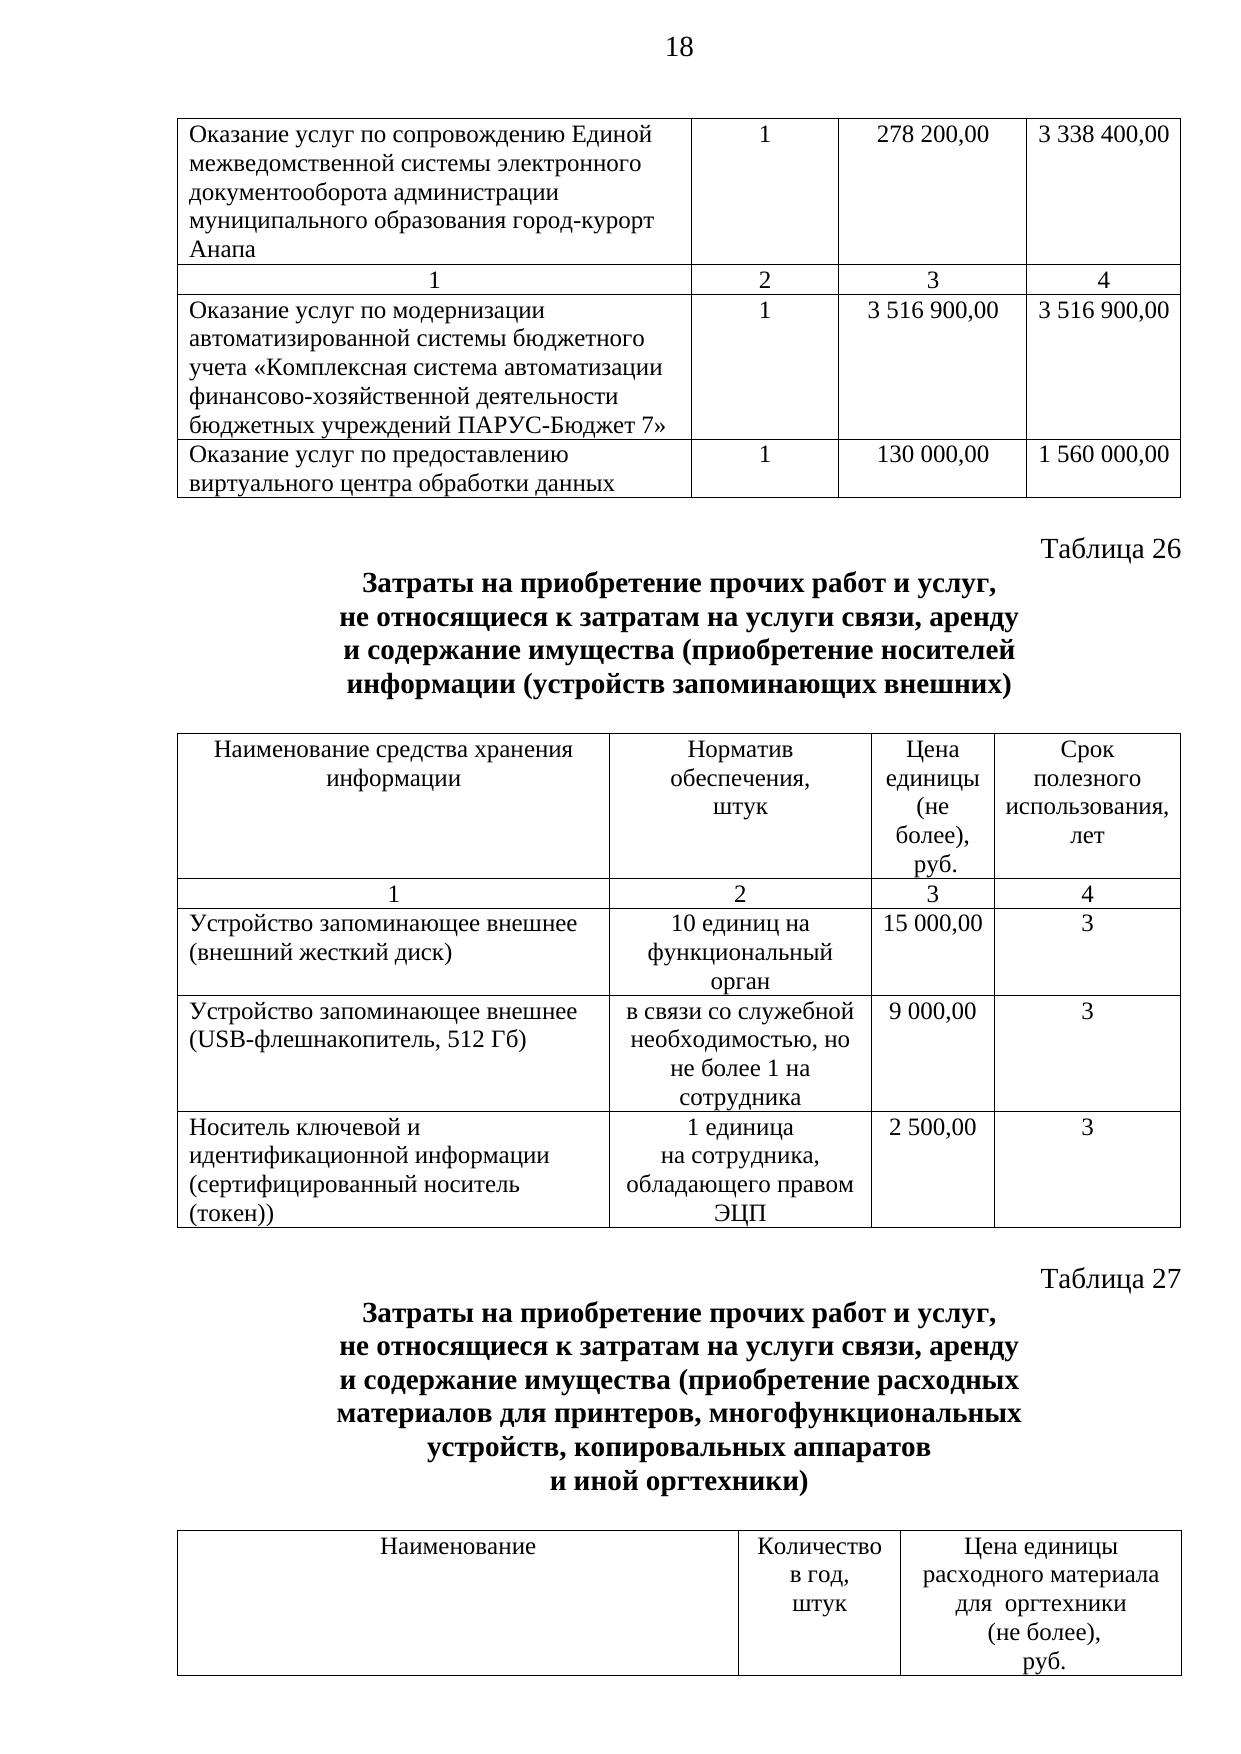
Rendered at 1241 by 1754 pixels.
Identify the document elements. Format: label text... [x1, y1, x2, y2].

text информации (устройств запоминающих внешних) [177, 666, 1181, 699]
table_header Цена единицы расходного материала для оргтехники (не более), руб. [901, 1531, 1181, 1674]
text и содержание имущества (приобретение расходных [177, 1362, 1181, 1396]
table_cell 1 [178, 265, 691, 294]
table_cell Оказание услуг по предоставлению виртуального центра обработки данных [178, 440, 691, 497]
table_header Наименование [178, 1531, 738, 1674]
table_cell 10 единиц на функциональный орган [610, 909, 871, 995]
table_header Количество в год, штук [739, 1531, 900, 1674]
table_cell в связи со служебной необходимостью, но не более 1 на сотрудника [610, 996, 871, 1111]
text не относящиеся к затратам на услуги связи, аренду [177, 1328, 1181, 1362]
table_cell 130 000,00 [839, 440, 1026, 497]
table_cell 3 [995, 1112, 1180, 1227]
text Таблица 26 [177, 532, 1181, 565]
table_header Цена единицы (не более), руб. [872, 734, 994, 878]
text и иной оргтехники) [177, 1463, 1181, 1496]
table_cell Оказание услуг по модернизации автоматизированной системы бюджетного учета «Комплексная система автоматизации финансово-хозяйственной деятельности бюджетных учреждений ПАРУС-Бюджет 7» [178, 295, 691, 438]
table_cell 3 516 900,00 [1027, 295, 1180, 438]
table_cell 3 [872, 879, 994, 907]
table_header Норматив обеспечения, штук [610, 734, 871, 878]
table_cell 1 560 000,00 [1027, 440, 1180, 497]
table_cell 2 500,00 [872, 1112, 994, 1227]
text устройств, копировальных аппаратов [177, 1429, 1181, 1463]
table_cell 4 [1027, 265, 1180, 294]
table_cell 1 [178, 879, 609, 907]
table_cell 9 000,00 [872, 996, 994, 1111]
text материалов для принтеров, многофункциональных [177, 1396, 1181, 1429]
table_cell 1 [692, 440, 838, 497]
table_header Срок полезного использования, лет [995, 734, 1180, 878]
table_cell 3 [995, 996, 1180, 1111]
table_cell Устройство запоминающее внешнее (внешний жесткий диск) [178, 909, 609, 995]
text Таблица 27 [177, 1261, 1181, 1295]
table_cell 15 000,00 [872, 909, 994, 995]
table_cell Оказание услуг по сопровождению Единой межведомственной системы электронного документооборота администрации муниципального образования город-курорт Анапа [178, 119, 691, 264]
table_cell 2 [610, 879, 871, 907]
text не относящиеся к затратам на услуги связи, аренду [177, 599, 1181, 632]
table_cell 2 [692, 265, 838, 294]
table_cell 3 [839, 265, 1026, 294]
table_cell 3 338 400,00 [1027, 119, 1180, 264]
table_cell 1 единица на сотрудника, обладающего правом ЭЦП [610, 1112, 871, 1227]
table_cell 3 [995, 909, 1180, 995]
table_header Наименование средства хранения информации [178, 734, 609, 878]
text и содержание имущества (приобретение носителей [177, 632, 1181, 666]
table_cell 4 [995, 879, 1180, 907]
text Затраты на приобретение прочих работ и услуг, [177, 565, 1181, 599]
table_cell 3 516 900,00 [839, 295, 1026, 438]
table_cell Устройство запоминающее внешнее (USB-флешнакопитель, 512 Гб) [178, 996, 609, 1111]
table_cell 278 200,00 [839, 119, 1026, 264]
table_cell Носитель ключевой и идентификационной информации (сертифицированный носитель (токен)) [178, 1112, 609, 1227]
table_cell 1 [692, 295, 838, 438]
text Затраты на приобретение прочих работ и услуг, [177, 1295, 1181, 1328]
table_cell 1 [692, 119, 838, 264]
